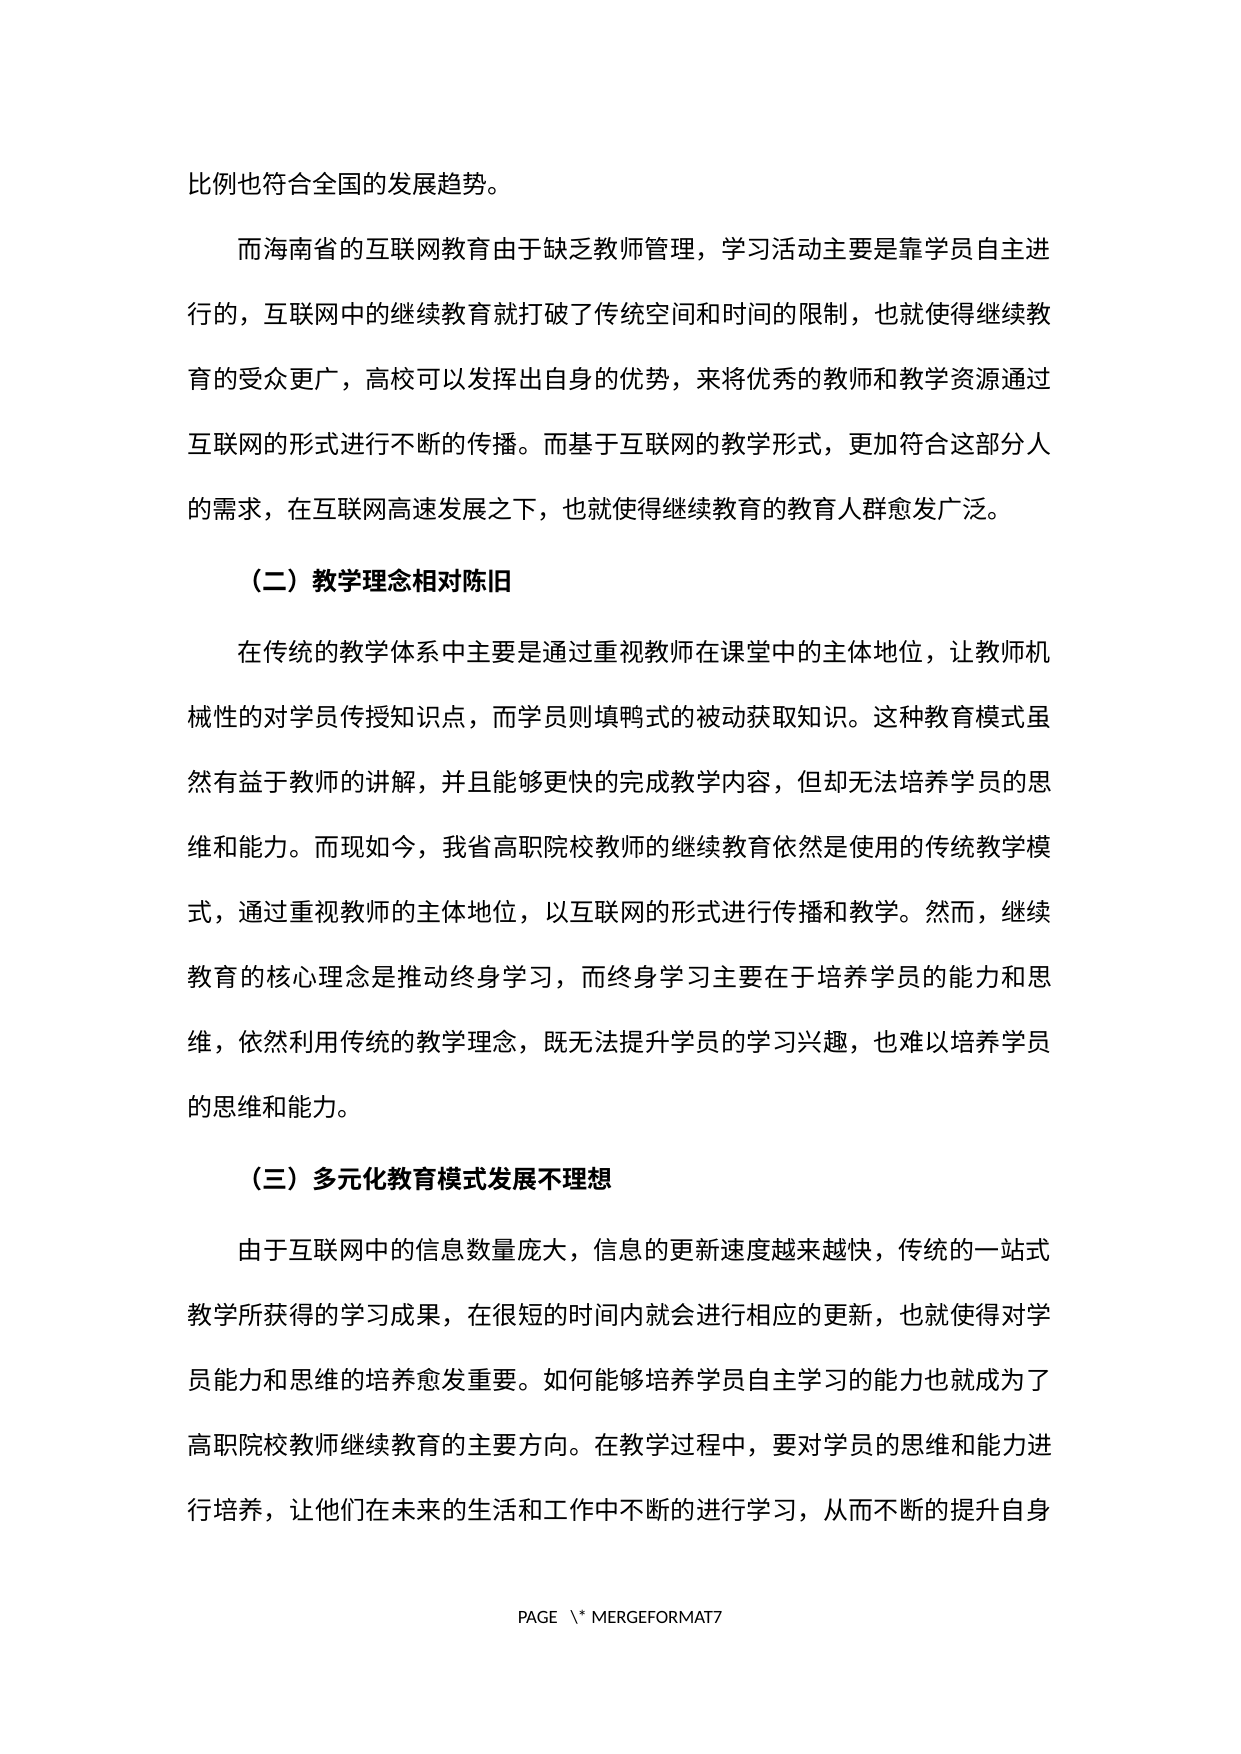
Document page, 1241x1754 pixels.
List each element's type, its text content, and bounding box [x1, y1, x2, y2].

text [187, 150, 1053, 215]
text （二）教学理念相对陈旧 [187, 547, 1053, 612]
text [187, 1216, 1053, 1541]
text 在传统的教学体系中主要是通过重视教师在课堂中的主体地位，让教师机械性的对学员传授知识点，而学员则填鸭式的被动获取知识。这种教育模式虽然有益于教师的讲解，并且能够更快的完成教学内容，但却无法培养学员的思维和能力。而现如今，我省高职院校教师的继续教育依然是使用的传统教学模式，通过重视教师的主体地位，以互联网的形式进行传播和教学。然而，继续教育的核心理念是推动终身学习，而终身学习主要在于培养学员的能力和思维，依然利用传统的教学理念，既无法提升学员的学习兴趣，也难以培养学员的思维和能力。 [187, 618, 1053, 1138]
text 而海南省的互联网教育由于缺乏教师管理，学习活动主要是靠学员自主进行的，互联网中的继续教育就打破了传统空间和时间的限制，也就使得继续教育的受众更广，高校可以发挥出自身的优势，来将优秀的教师和教学资源通过互联网的形式进行不断的传播。而基于互联网的教学形式，更加符合这部分人的需求，在互联网高速发展之下，也就使得继续教育的教育人群愈发广泛。 [187, 215, 1053, 540]
text （三）多元化教育模式发展不理想 [187, 1145, 1053, 1210]
